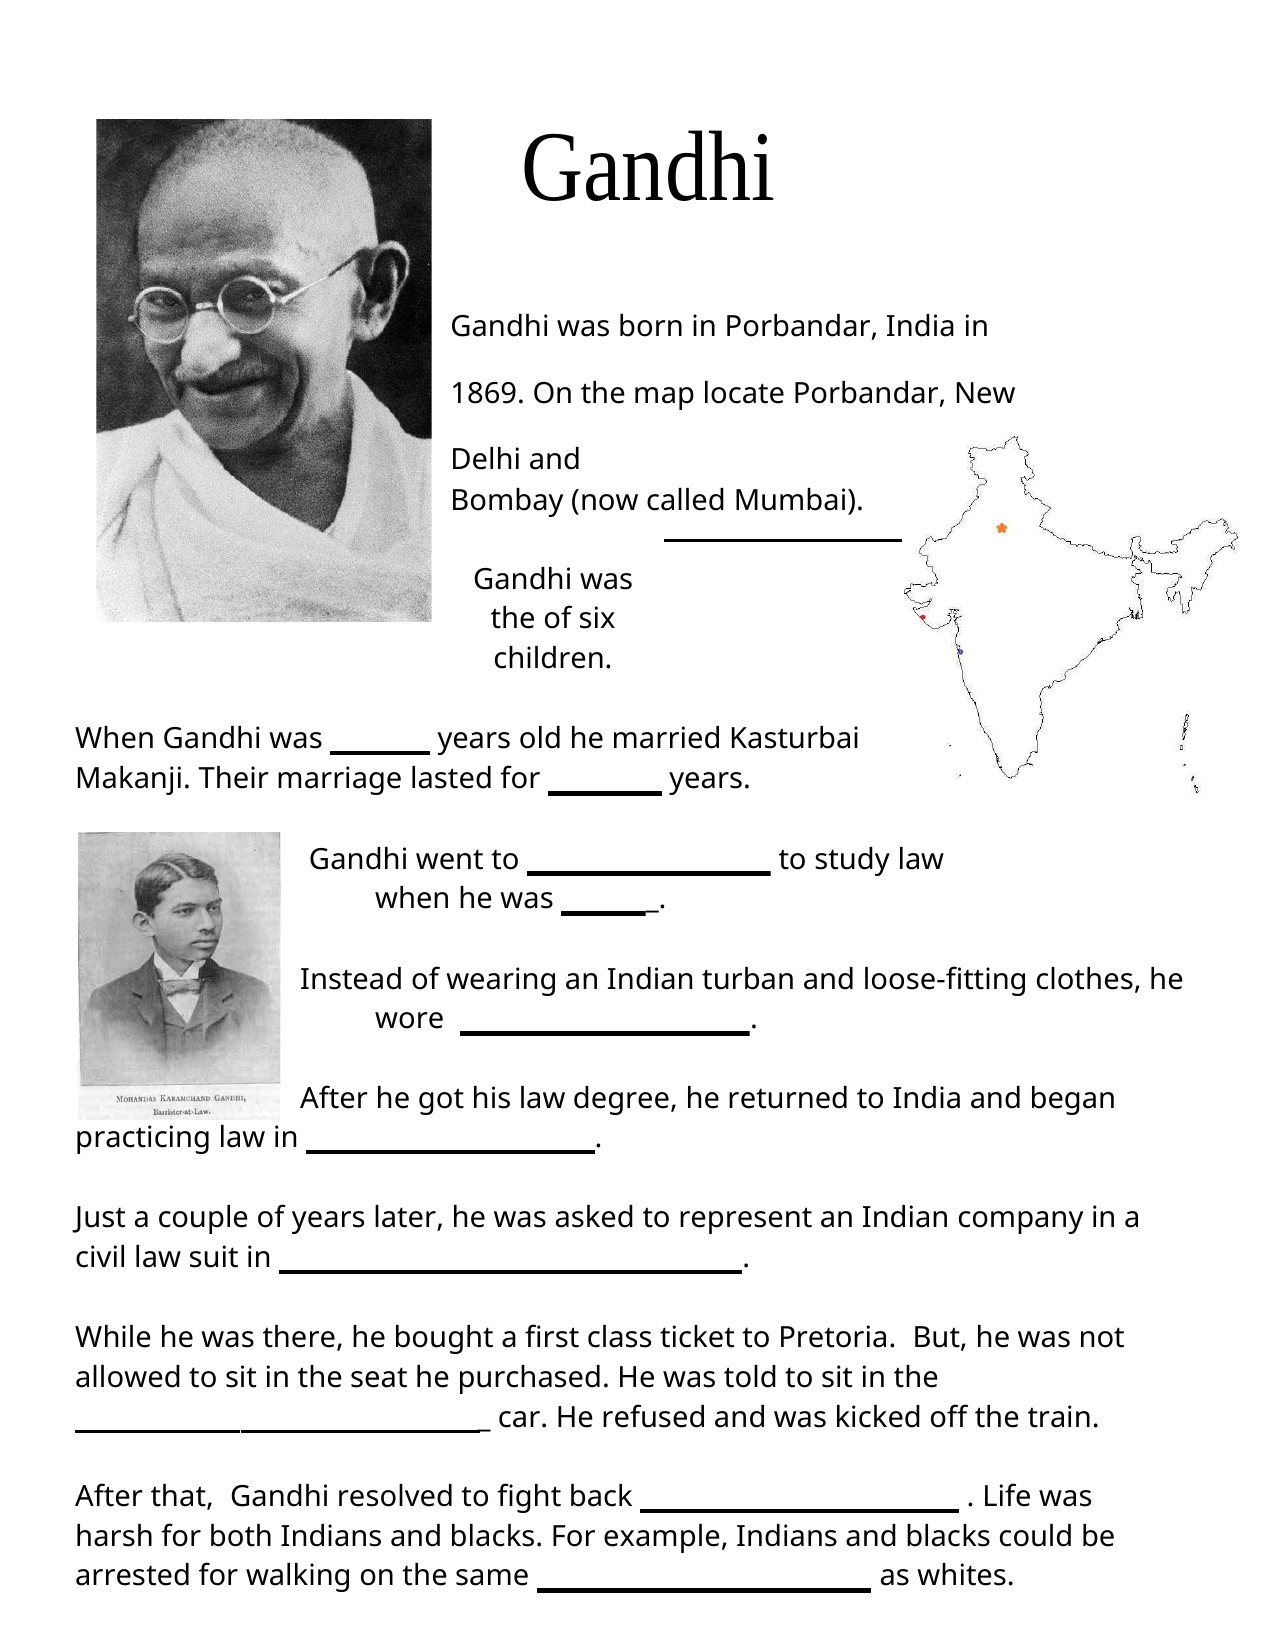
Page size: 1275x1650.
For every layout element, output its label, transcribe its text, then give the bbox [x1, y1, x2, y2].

text Bombay (now called Mumbai). [450, 478, 1196, 518]
text After he got his law degree, he returned to India and began practicing law in . [75, 1077, 1125, 1156]
text Makanji. Their marriage lasted for years. [75, 758, 1196, 797]
picture [888, 434, 1257, 795]
picture [78, 832, 281, 1077]
text While he was there, he bought a first class ticket to Pretoria. But, he was not allowed to sit in the seat he purchased. He was told to sit in the [75, 1317, 1151, 1396]
text Just a couple of years later, he was asked to represent an Indian company in a civil law suit in . [75, 1197, 1147, 1276]
text After that, Gandhi resolved to fight back . Life was harsh for both Indians and blacks. For example, Indians and blacks could be arrested for walking on the same as whites. [75, 1475, 1161, 1594]
text Gandhi went to to study law when he was _. [309, 838, 975, 917]
text Gandhi [512, 116, 785, 222]
text _ car. He refused and was kicked off the train. [477, 1396, 1196, 1436]
text Instead of wearing an Indian turban and loose-fitting clothes, he wore . [300, 958, 1191, 1037]
text Gandhi was born in Porbandar, India in 1869. On the map locate Porbandar, New Delhi and [450, 278, 1061, 478]
picture [96, 119, 432, 622]
text When Gandhi was years old he married Kasturbai [75, 720, 1196, 758]
text Gandhi was the of six children. [447, 558, 658, 676]
